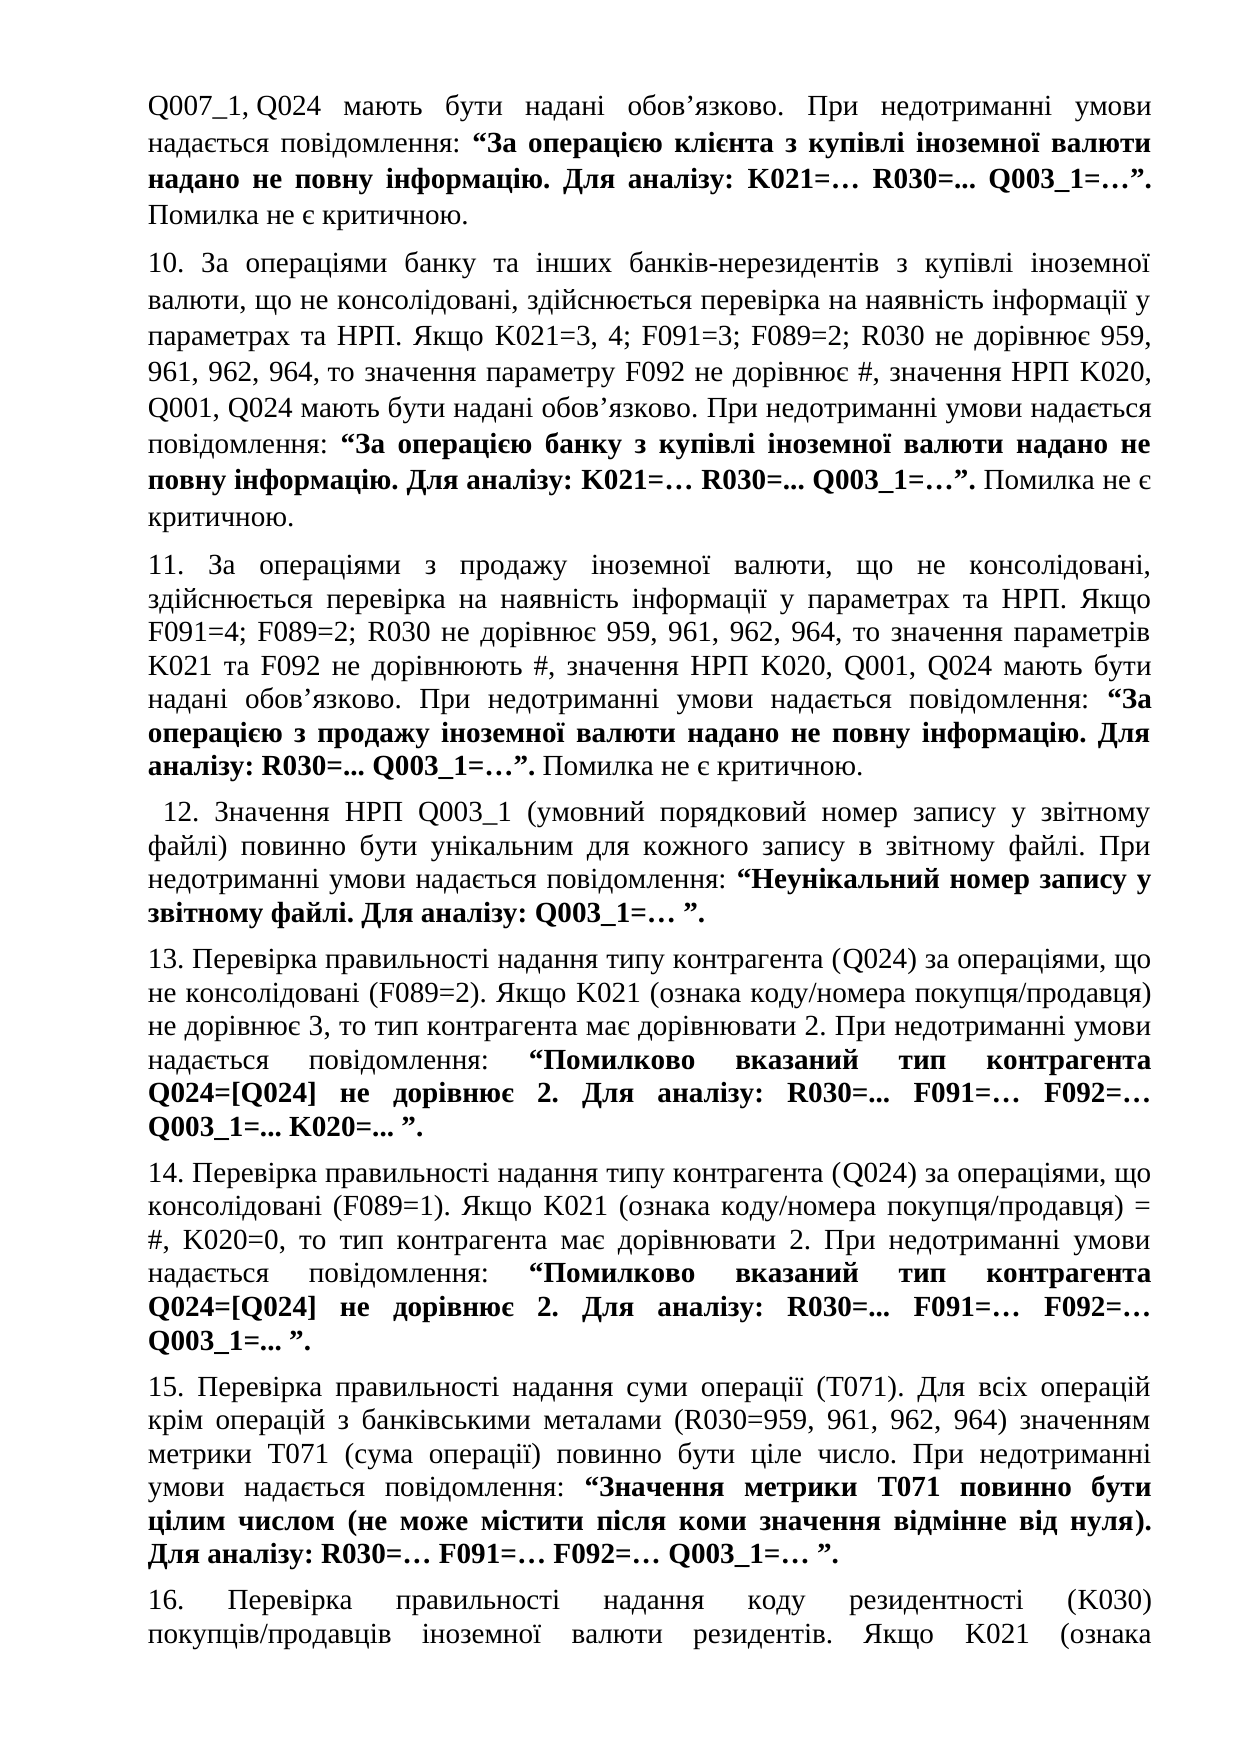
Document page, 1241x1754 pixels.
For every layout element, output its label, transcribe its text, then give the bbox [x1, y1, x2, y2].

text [148, 88, 1152, 231]
list 15. Перевірка правильності надання суми операції (T071). Для всіх операцій крім операцій з банківськими металами (R030=959, 961, 962, 964) значенням метрики T071 (сума операції) повинно бути ціле число. При недотриманні умови надається повідомлення: “Значення метрики T071 повинно бути цілим числом (не може містити після коми значення відмінне від нуля). Для аналізу: R030=… F091=… F092=… Q003_1=… ”. [148, 1369, 1152, 1570]
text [148, 1582, 1152, 1649]
text 10. За операціями банку та інших банків-нерезидентів з купівлі іноземної валюти, що не консолідовані, здійснюється перевірка на наявність інформації у параметрах та НРП. Якщо K021=3, 4; F091=3; F089=2; R030 не дорівнює 959, 961, 962, 964, то значення параметру F092 не дорівнює #, значення НРП K020, Q001, Q024 мають бути надані обов’язково. При недотриманні умови надається повідомлення: “За операцією банку з купівлі іноземної валюти надано не повну інформацію. Для аналізу: K021=… R030=... Q003_1=…”. Помилка не є критичною. [148, 246, 1152, 532]
text 12. Значення НРП Q003_1 (умовний порядковий номер запису у звітному файлі) повинно бути унікальним для кожного запису в звітному файлі. При недотриманні умови надається повідомлення: “Неунікальний номер запису у звітному файлі. Для аналізу: Q003_1=… ”. [148, 794, 1152, 929]
text 14. Перевірка правильності надання типу контрагента (Q024) за операціями, що консолідовані (F089=1). Якщо K021 (ознака коду/номера покупця/продавця) = #, K020=0, то тип контрагента має дорівнювати 2. При недотриманні умови надається повідомлення: “Помилково вказаний тип контрагента Q024=[Q024] не дорівнює 2. Для аналізу: R030=... F091=… F092=… Q003_1=... ”. [148, 1155, 1152, 1356]
text 11. За операціями з продажу іноземної валюти, що не консолідовані, здійснюється перевірка на наявність інформації у параметрах та НРП. Якщо F091=4; F089=2; R030 не дорівнює 959, 961, 962, 964, то значення параметрів K021 та F092 не дорівнюють #, значення НРП K020, Q001, Q024 мають бути надані обов’язково. При недотриманні умови надається повідомлення: “За операцією з продажу іноземної валюти надано не повну інформацію. Для аналізу: R030=... Q003_1=…”. Помилка не є критичною. [148, 547, 1152, 782]
text 13. Перевірка правильності надання типу контрагента (Q024) за операціями, що не консолідовані (F089=2). Якщо K021 (ознака коду/номера покупця/продавця) не дорівнює 3, то тип контрагента має дорівнювати 2. При недотриманні умови надається повідомлення: “Помилково вказаний тип контрагента Q024=[Q024] не дорівнює 2. Для аналізу: R030=... F091=… F092=… Q003_1=... K020=... ”. [148, 941, 1152, 1142]
